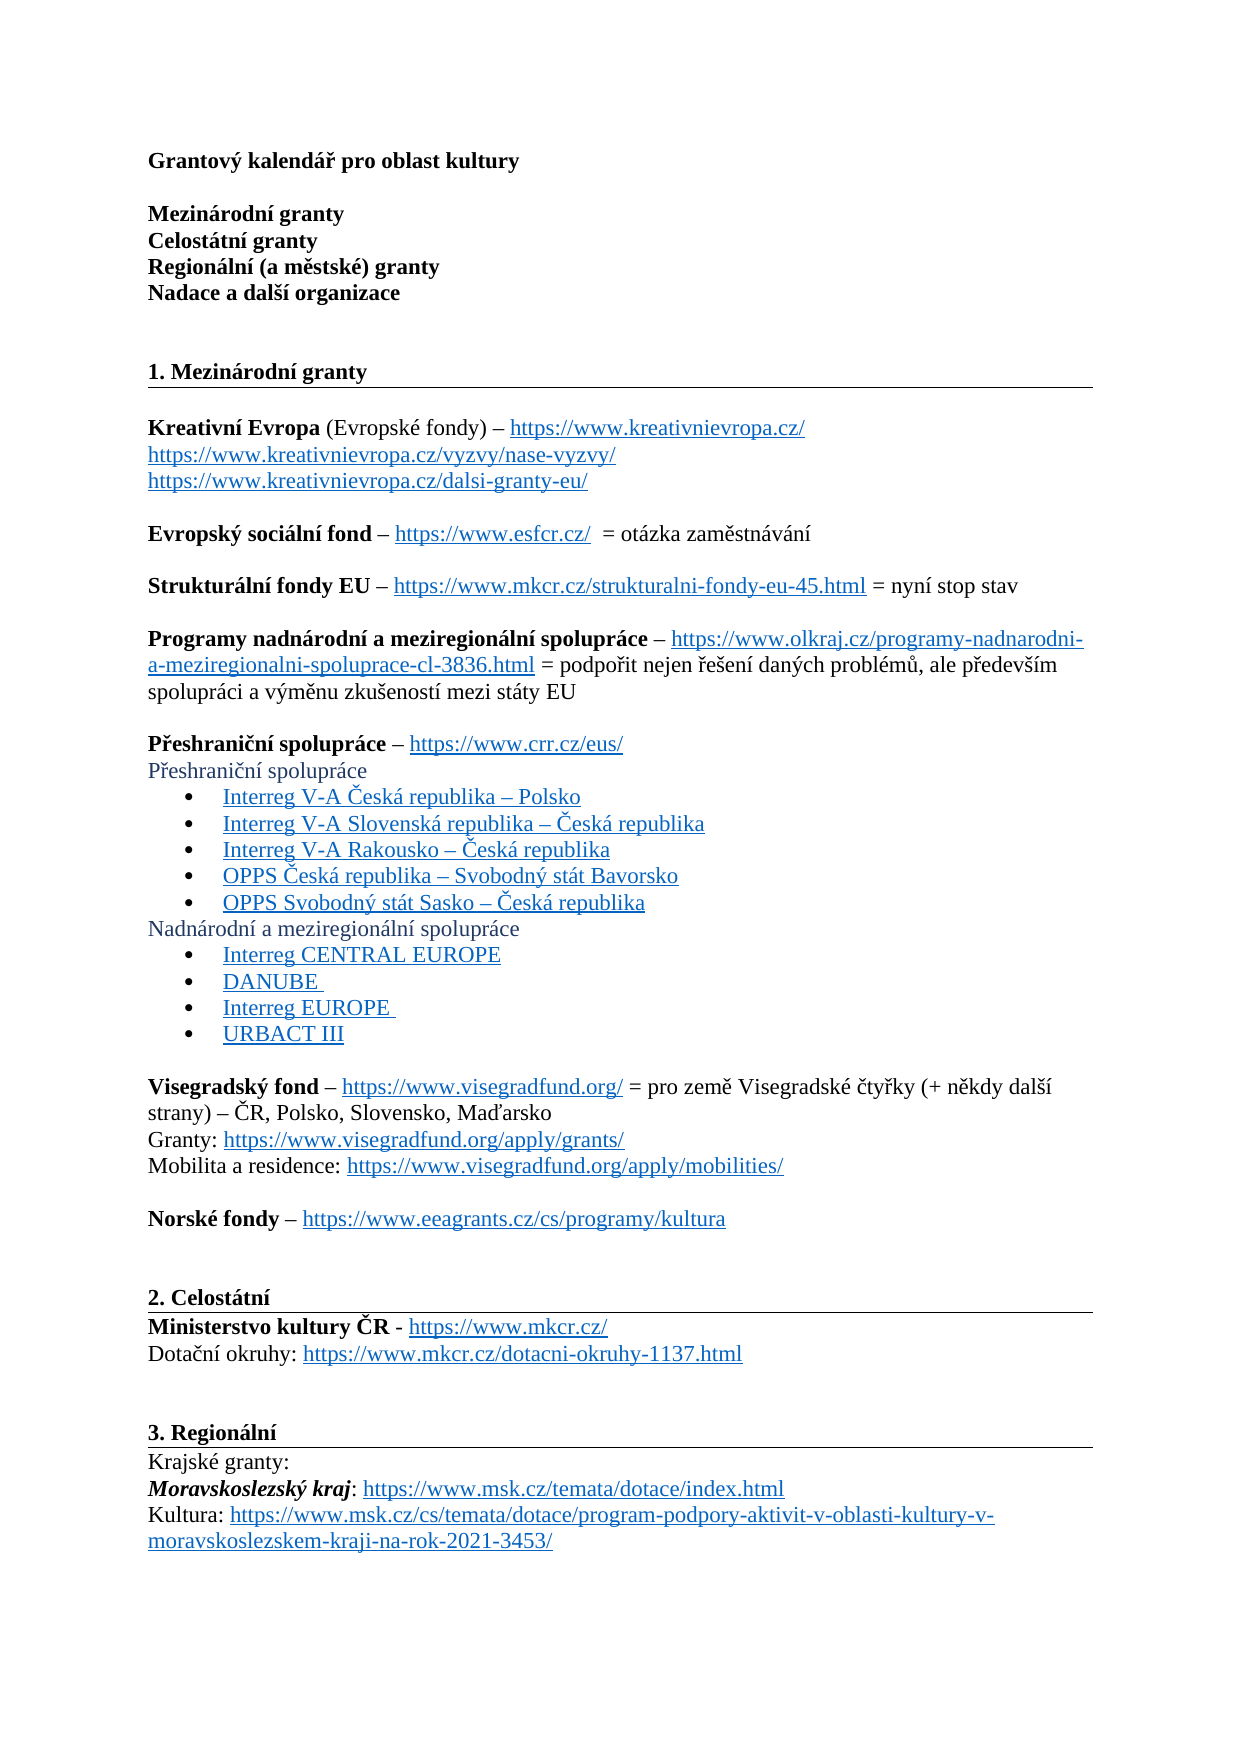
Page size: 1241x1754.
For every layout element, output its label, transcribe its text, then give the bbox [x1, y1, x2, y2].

text Norské fondy – https://www.eeagrants.cz/cs/programy/kultura [148, 1205, 1093, 1231]
text Nadace a další organizace [148, 279, 1093, 306]
text Krajské granty: [148, 1448, 1093, 1475]
text Visegradský fond – https://www.visegradfund.org/ = pro země Visegradské čtyřky (+ někdy další strany) – ČR, Polsko, Slovensko, Maďarsko [148, 1073, 1093, 1126]
text Ministerstvo kultury ČR - https://www.mkcr.cz/ [148, 1313, 1093, 1340]
text Mobilita a residence: https://www.visegradfund.org/apply/mobilities/ [148, 1152, 1093, 1178]
list DANUBE [185, 968, 1093, 994]
list Interreg V-A Rakousko – Česká republika [185, 836, 1093, 862]
list Interreg V-A Česká republika – Polsko [185, 783, 1093, 809]
text Evropský sociální fond – https://www.esfcr.cz/ = otázka zaměstnávání [148, 520, 1093, 546]
text 1. Mezinárodní granty [148, 358, 1093, 387]
text Dotační okruhy: https://www.mkcr.cz/dotacni-okruhy-1137.html [148, 1340, 1093, 1366]
list OPPS Česká republika – Svobodný stát Bavorsko [185, 862, 1093, 889]
text Celostátní granty [148, 227, 1093, 253]
text 2. Celostátní [148, 1284, 1093, 1312]
text Kultura: https://www.msk.cz/cs/temata/dotace/program-podpory-aktivit-v-oblasti-kultury-v-moravskoslezskem-kraji-na-rok-2021-3453/ [148, 1501, 1093, 1554]
text Granty: https://www.visegradfund.org/apply/grants/ [148, 1126, 1093, 1152]
text Přeshraniční spolupráce – https://www.crr.cz/eus/ [148, 731, 1093, 757]
text Mezinárodní granty [148, 200, 1093, 227]
subtitle Nadnárodní a meziregionální spolupráce [148, 915, 1093, 941]
list URBACT III [185, 1020, 1093, 1047]
list Interreg EUROPE [185, 994, 1093, 1020]
text https://www.kreativnievropa.cz/dalsi-granty-eu/ [148, 467, 1093, 493]
text Moravskoslezský kraj: https://www.msk.cz/temata/dotace/index.html [148, 1475, 1093, 1501]
list OPPS Svobodný stát Sasko – Česká republika [185, 889, 1093, 915]
text Grantový kalendář pro oblast kultury [148, 148, 1093, 174]
list Interreg V-A Slovenská republika – Česká republika [185, 809, 1093, 836]
subtitle Přeshraniční spolupráce [148, 757, 1093, 783]
text Kreativní Evropa (Evropské fondy) – https://www.kreativnievropa.cz/ [148, 414, 1093, 441]
text Strukturální fondy EU – https://www.mkcr.cz/strukturalni-fondy-eu-45.html = nyní stop stav [148, 572, 1093, 599]
list Interreg CENTRAL EUROPE [185, 941, 1093, 968]
text 3. Regionální [148, 1419, 1093, 1447]
text Regionální (a městské) granty [148, 253, 1093, 279]
text Programy nadnárodní a meziregionální spolupráce – https://www.olkraj.cz/programy-nadnarodni-a-meziregionalni-spoluprace-cl-3836.html = podpořit nejen řešení daných problémů, ale především spolupráci a výměnu zkušeností mezi státy EU [148, 625, 1093, 704]
text https://www.kreativnievropa.cz/vyzvy/nase-vyzvy/ [148, 441, 1093, 467]
